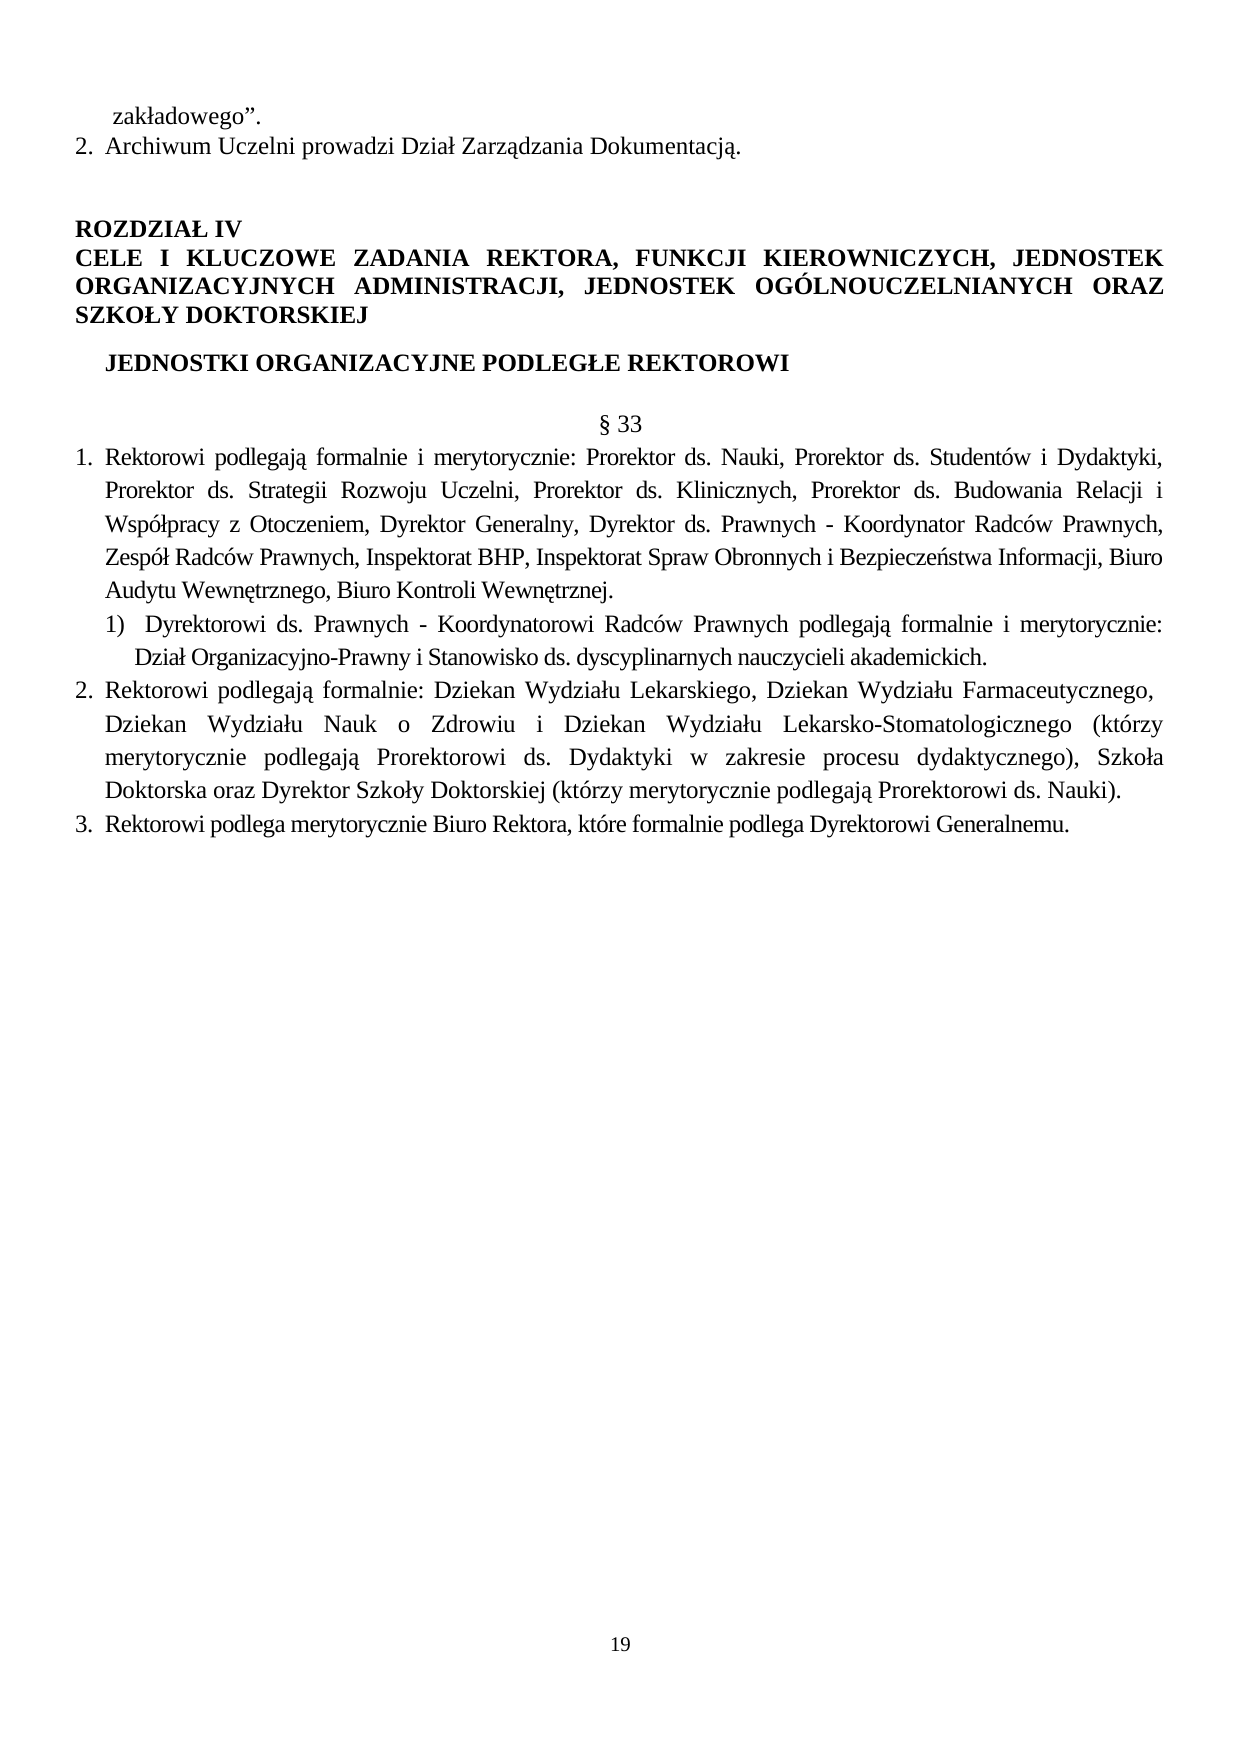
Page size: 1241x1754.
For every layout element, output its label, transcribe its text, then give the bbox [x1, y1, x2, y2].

list Dyrektorowi ds. Prawnych - Koordynatorowi Radców Prawnych podlegają formalnie i merytorycznie: Dział Organizacyjno-Prawny i Stanowisko ds. dyscyplinarnych nauczycieli akademickich. [104, 606, 1164, 672]
text § 33 [75, 406, 1165, 439]
list Archiwum Uczelni prowadzi Dział Zarządzania Dokumentacją. [75, 131, 1165, 160]
subtitle CELE I KLUCZOWE ZADANIA REKTORA, FUNKCJI KIEROWNICZYCH, JEDNOSTEK ORGANIZACYJNYCH ADMINISTRACJI, JEDNOSTEK OGÓLNOUCZELNIANYCH ORAZ SZKOŁY DOKTORSKIEJ [75, 243, 1165, 329]
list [75, 98, 1165, 131]
list Rektorowi podlega merytorycznie Biuro Rektora, które formalnie podlega Dyrektorowi Generalnemu. [75, 806, 1164, 839]
subtitle ROZDZIAŁ IV [75, 214, 1165, 243]
list Rektorowi podlegają formalnie i merytorycznie: Prorektor ds. Nauki, Prorektor ds. Studentów i Dydaktyki, Prorektor ds. Strategii Rozwoju Uczelni, Prorektor ds. Klinicznych, Prorektor ds. Budowania Relacji i Współpracy z Otoczeniem, Dyrektor Generalny, Dyrektor ds. Prawnych - Koordynator Radców Prawnych, Zespół Radców Prawnych, Inspektorat BHP, Inspektorat Spraw Obronnych i Bezpieczeństwa Informacji, Biuro Audytu Wewnętrznego, Biuro Kontroli Wewnętrznej. [75, 439, 1164, 606]
list Rektorowi podlegają formalnie: Dziekan Wydziału Lekarskiego, Dziekan Wydziału Farmaceutycznego, Dziekan Wydziału Nauk o Zdrowiu i Dziekan Wydziału Lekarsko-Stomatologicznego (którzy merytorycznie podlegają Prorektorowi ds. Dydaktyki w zakresie procesu dydaktycznego), Szkoła Doktorska oraz Dyrektor Szkoły Doktorskiej (którzy merytorycznie podlegają Prorektorowi ds. Nauki). [75, 672, 1164, 806]
subtitle JEDNOSTKI ORGANIZACYJNE PODLEGŁE REKTOROWI [104, 348, 1165, 377]
